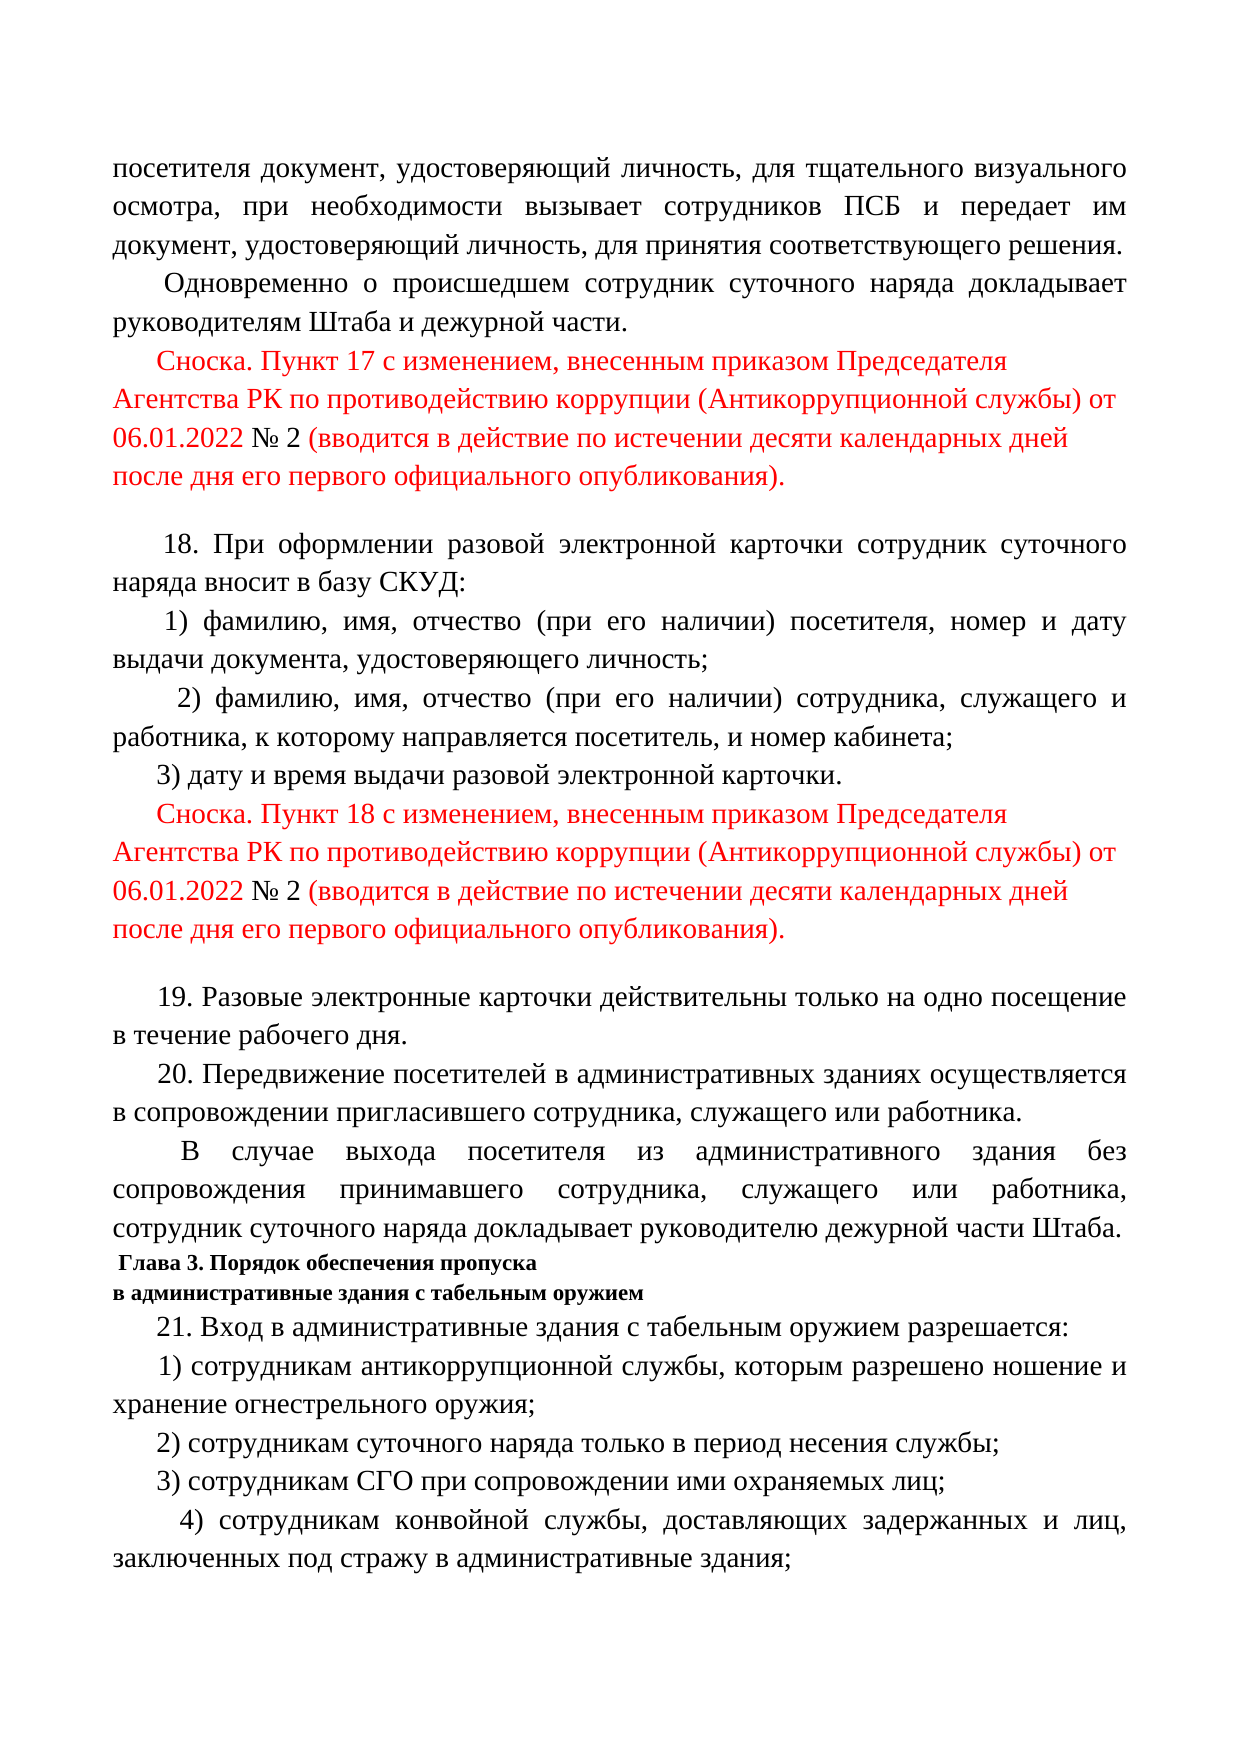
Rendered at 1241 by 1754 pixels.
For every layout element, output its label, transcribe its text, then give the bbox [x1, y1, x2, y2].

text 1) фамилию, имя, отчество (при его наличии) посетителя, номер и дату выдачи документа, удостоверяющего личность; [112, 603, 1128, 675]
text 3) сотрудникам СГО при сопровождении ими охраняемых лиц; [112, 1463, 1128, 1497]
text 1) сотрудникам антикоррупционной службы, которым разрешено ношение и хранение огнестрельного оружия; [112, 1348, 1128, 1420]
text 2) фамилию, имя, отчество (при его наличии) сотрудника, служащего и работника, к которому направляется посетитель, и номер кабинета; [112, 680, 1128, 752]
text 21. Вход в административные здания с табельным оружием разрешается: [112, 1309, 1128, 1343]
text Одновременно о происшедшем сотрудник суточного наряда докладывает руководителям Штаба и дежурной части. [112, 266, 1128, 338]
text 18. При оформлении разовой электронной карточки сотрудник суточного наряда вносит в базу СКУД: [112, 526, 1128, 598]
text В случае выхода посетителя из административного здания без сопровождения принимавшего сотрудника, служащего или работника, сотрудник суточного наряда докладывает руководителю дежурной части Штаба. [112, 1133, 1128, 1244]
text 2) сотрудникам суточного наряда только в период несения службы; [112, 1425, 1128, 1458]
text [112, 150, 1128, 261]
text Глава 3. Порядок обеспечения пропуска в административные здания с табельным оружием [112, 1249, 1128, 1305]
text Сноска. Пункт 18 с изменением, внесенным приказом Председателя Агентства РК по противодействию коррупции (Антикоррупционной службы) от 06.01.2022 № 2 (вводится в действие по истечении десяти календарных дней после дня его первого официального опубликования). [112, 796, 1128, 975]
text 4) сотрудникам конвойной службы, доставляющих задержанных и лиц, заключенных под стражу в административные здания; [112, 1502, 1128, 1574]
text 3) дату и время выдачи разовой электронной карточки. [112, 757, 1128, 791]
text Сноска. Пункт 17 с изменением, внесенным приказом Председателя Агентства РК по противодействию коррупции (Антикоррупционной службы) от 06.01.2022 № 2 (вводится в действие по истечении десяти календарных дней после дня его первого официального опубликования). [112, 343, 1128, 522]
text 19. Разовые электронные карточки действительны только на одно посещение в течение рабочего дня. [112, 979, 1128, 1051]
text 20. Передвижение посетителей в административных зданиях осуществляется в сопровождении пригласившего сотрудника, служащего или работника. [112, 1056, 1128, 1128]
